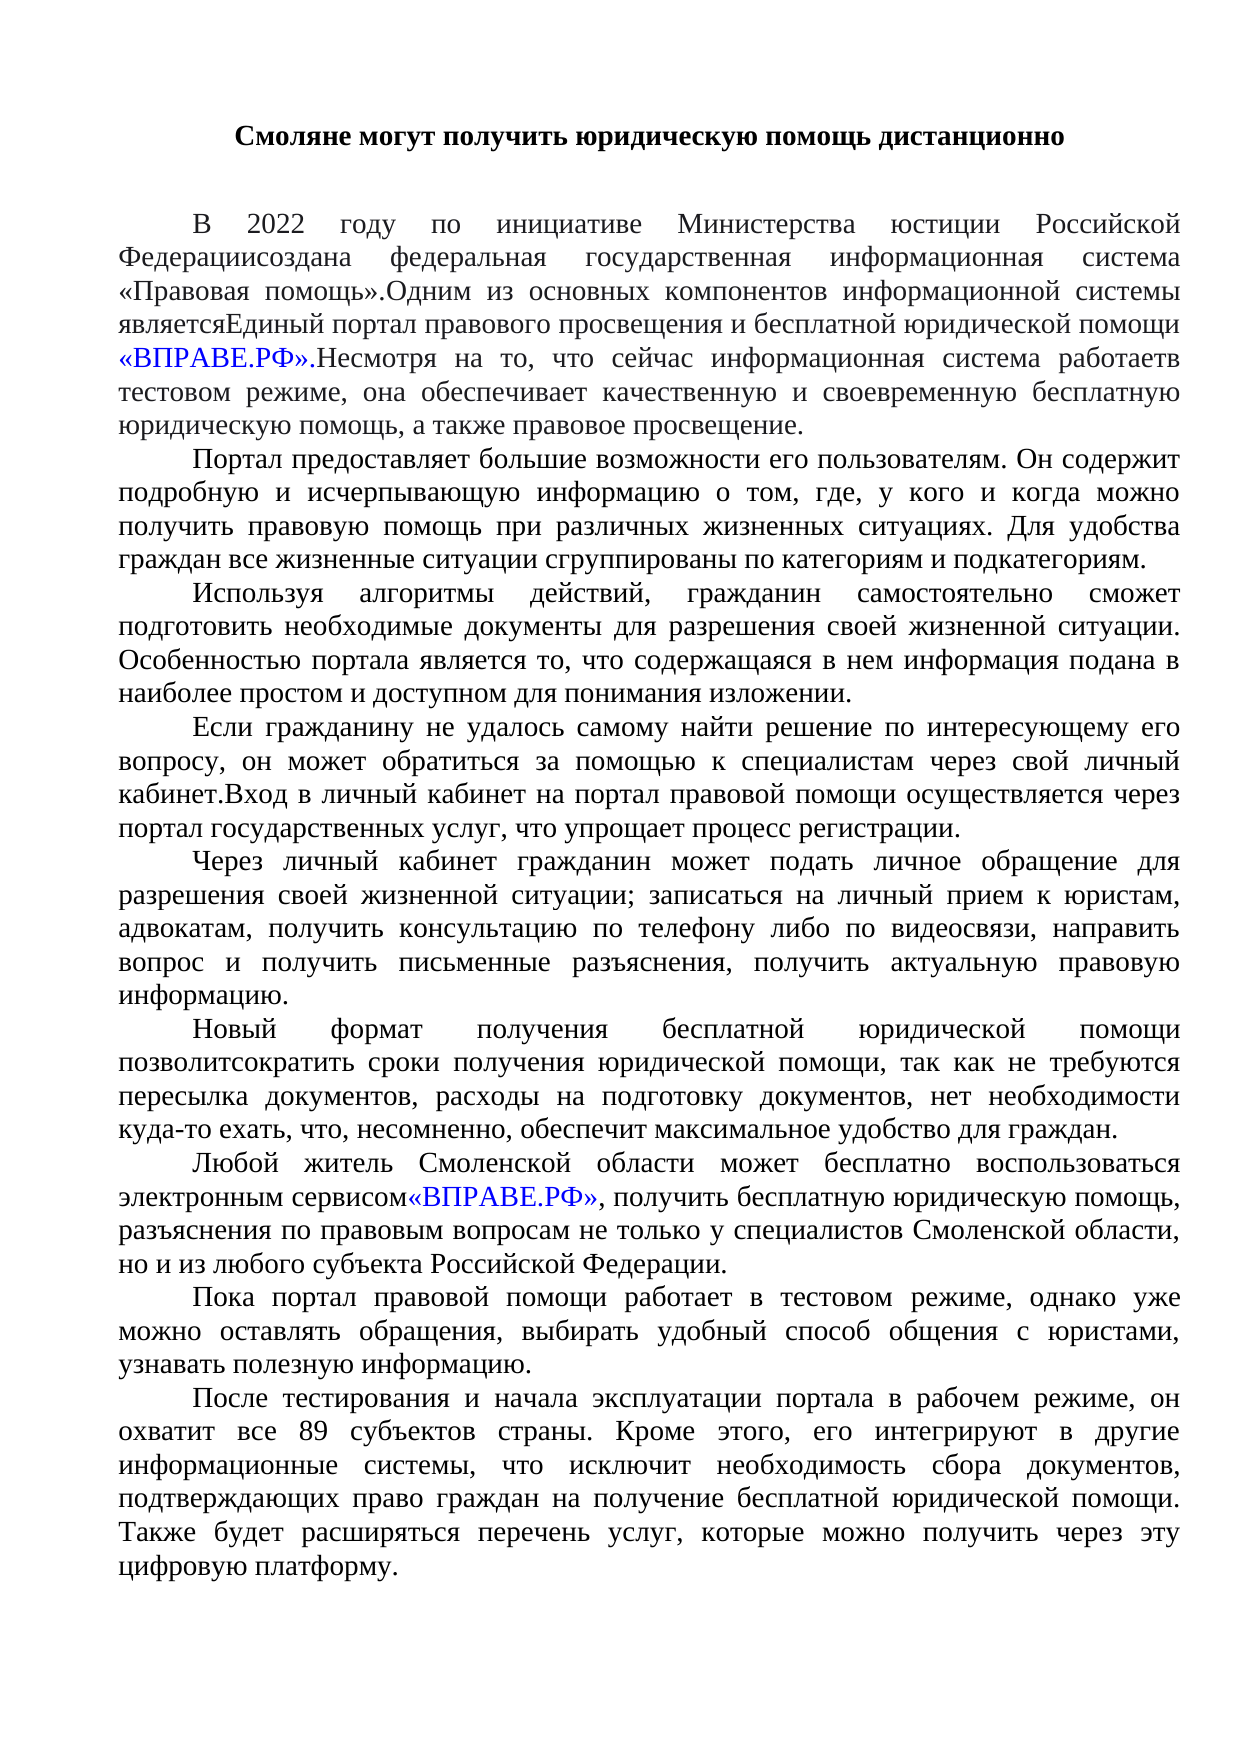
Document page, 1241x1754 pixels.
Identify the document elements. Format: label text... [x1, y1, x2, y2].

text Любой житель Смоленской области может бесплатно воспользоваться электронным сервисом«ВПРАВЕ.РФ», получить бесплатную юридическую помощь, разъяснения по правовым вопросам не только у специалистов Смоленской области, но и из любого субъекта Российской Федерации. [118, 1145, 1181, 1279]
text Пока портал правовой помощи работает в тестовом режиме, однако уже можно оставлять обращения, выбирать удобный способ общения с юристами, узнавать полезную информацию. [118, 1279, 1181, 1380]
text Используя алгоритмы действий, гражданин самостоятельно сможет подготовить необходимые документы для разрешения своей жизненной ситуации. Особенностью портала является то, что содержащаяся в нем информация подана в наиболее простом и доступном для понимания изложении. [118, 575, 1181, 709]
text В 2022 году по инициативе Министерства юстиции Российской Федерациисоздана федеральная государственная информационная система «Правовая помощь».Одним из основных компонентов информационной системы являетсяЕдиный портал правового просвещения и бесплатной юридической помощи «ВПРАВЕ.РФ».Несмотря на то, что сейчас информационная система работаетв тестовом режиме, она обеспечивает качественную и своевременную бесплатную юридическую помощь, а также правовое просвещение. [118, 206, 1181, 441]
text Через личный кабинет гражданин может подать личное обращение для разрешения своей жизненной ситуации; записаться на личный прием к юристам, адвокатам, получить консультацию по телефону либо по видеосвязи, направить вопрос и получить письменные разъяснения, получить актуальную правовую информацию. [118, 843, 1181, 910]
text После тестирования и начала эксплуатации портала в рабочем режиме, он охватит все 89 субъектов страны. Кроме этого, его интегрируют в другие информационные системы, что исключит необходимость сбора документов, подтверждающих право граждан на получение бесплатной юридической помощи. Также будет расширяться перечень услуг, которые можно получить через эту цифровую платформу. [118, 1380, 1181, 1581]
text Новый формат получения бесплатной юридической помощи позволитсократить сроки получения юридической помощи, так как не требуются пересылка документов, расходы на подготовку документов, нет необходимости куда-то ехать, что, несомненно, обеспечит максимальное удобство для граждан. [118, 1011, 1181, 1145]
text Смоляне могут получить юридическую помощь дистанционно [118, 118, 1181, 152]
text Через личный кабинет гражданин может подать личное обращение для разрешения своей жизненной ситуации; записаться на личный прием к юристам, адвокатам, получить консультацию по телефону либо по видеосвязи, направить вопрос и получить письменные разъяснения, получить актуальную правовую информацию. [118, 977, 1181, 1011]
text Если гражданину не удалось самому найти решение по интересующему его вопросу, он может обратиться за помощью к специалистам через свой личный кабинет.Вход в личный кабинет на портал правовой помощи осуществляется через портал государственных услуг, что упрощает процесс регистрации. [118, 709, 1181, 843]
text Портал предоставляет большие возможности его пользователям. Он содержит подробную и исчерпывающую информацию о том, где, у кого и когда можно получить правовую помощь при различных жизненных ситуациях. Для удобства граждан все жизненные ситуации сгруппированы по категориям и подкатегориям. [118, 441, 1181, 575]
